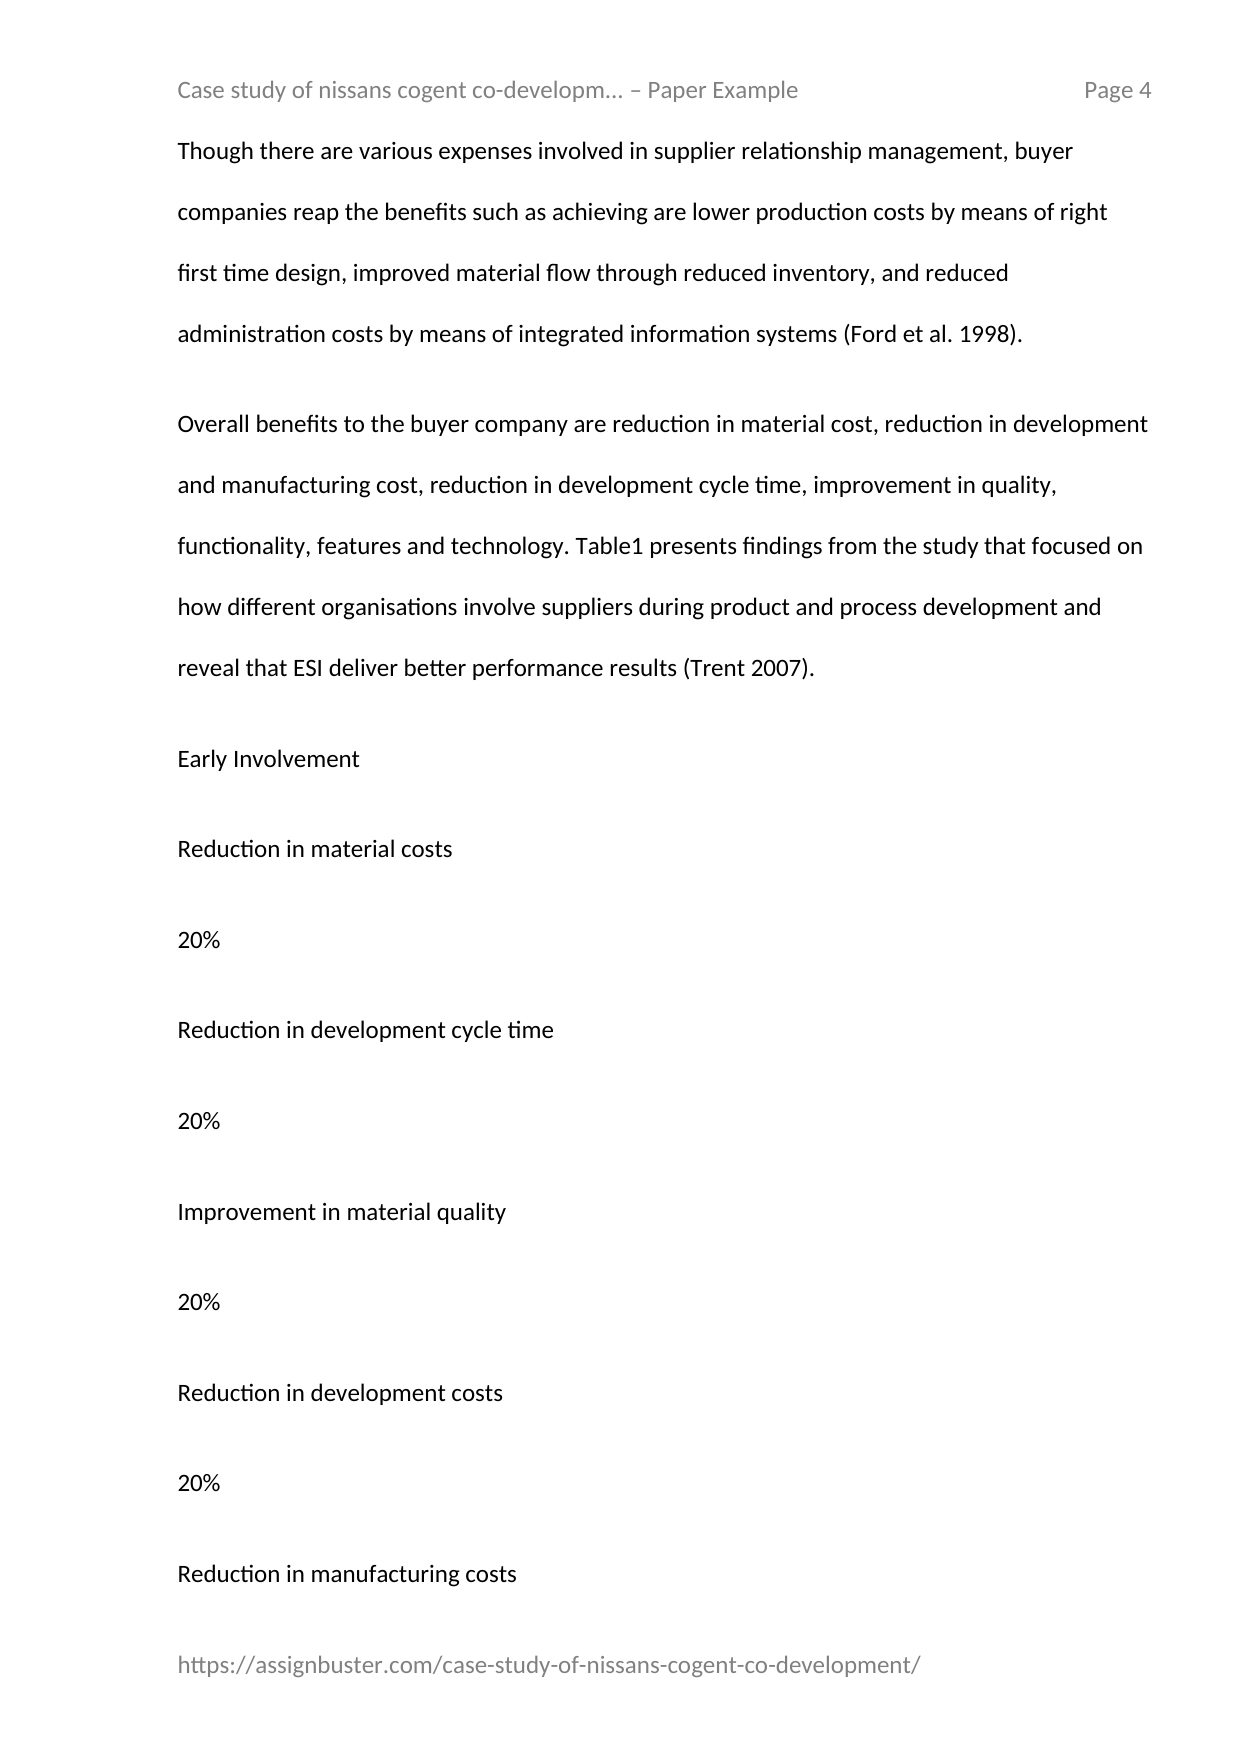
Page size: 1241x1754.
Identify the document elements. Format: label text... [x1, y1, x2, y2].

text Reduction in development cycle time [177, 1015, 1152, 1045]
text Reduction in development costs [177, 1377, 1152, 1407]
text 20% [177, 924, 1152, 955]
text Reduction in manufacturing costs [177, 1558, 1152, 1588]
text Improvement in material quality [177, 1196, 1152, 1226]
text 20% [177, 1105, 1152, 1136]
text 20% [177, 1467, 1152, 1498]
text 20% [177, 1286, 1152, 1317]
text Overall benefits to the buyer company are reduction in material cost, reduction in development and manufacturing cost, reduction in development cycle time, improvement in quality, functionality, features and technology. Table1 presents findings from the study that focused on how different organisations involve suppliers during product and process development and reveal that ESI deliver better performance results (Trent 2007). [177, 408, 1152, 683]
text Reduction in material costs [177, 834, 1152, 864]
text Early Involvement [177, 743, 1152, 774]
text Though there are various expenses involved in supplier relationship management, buyer companies reap the benefits such as achieving are lower production costs by means of right first time design, improved material flow through reduced inventory, and reduced administration costs by means of integrated information systems (Ford et al. 1998). [177, 135, 1152, 348]
